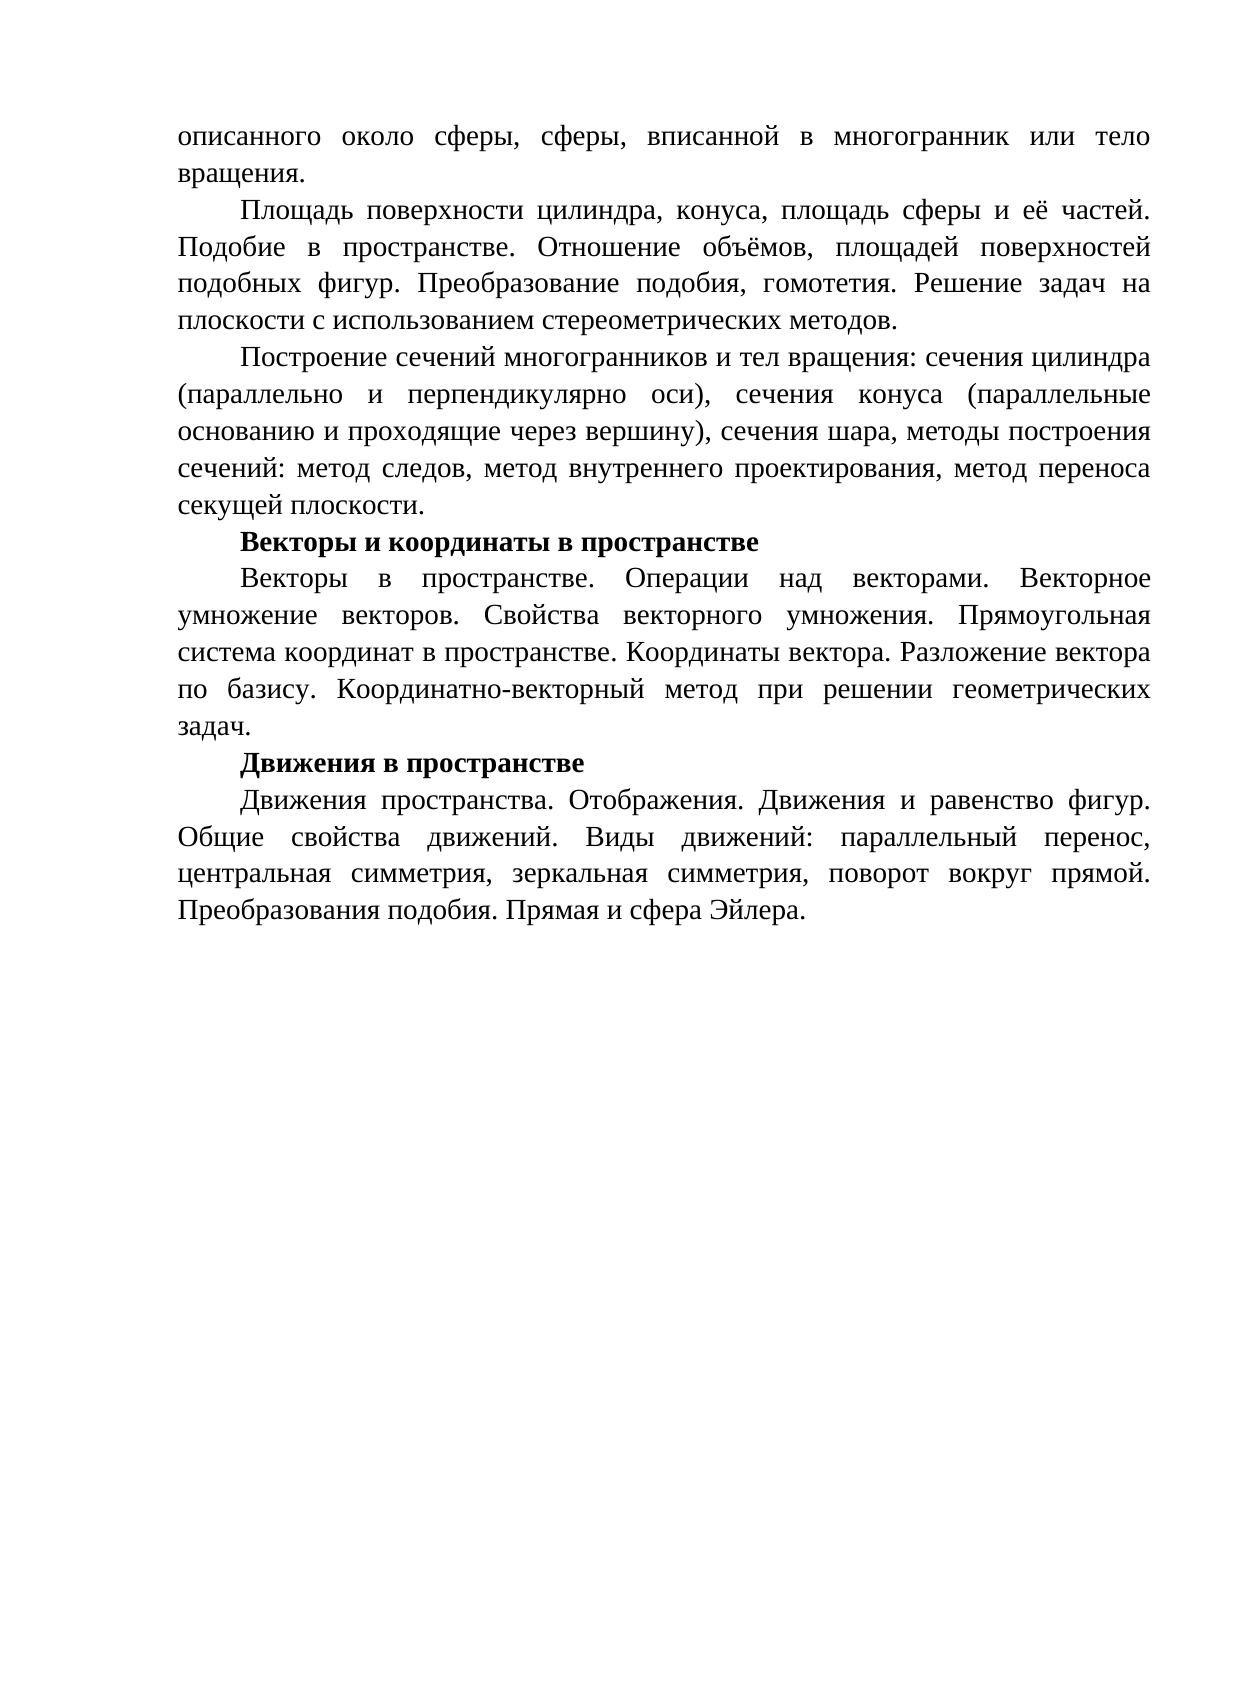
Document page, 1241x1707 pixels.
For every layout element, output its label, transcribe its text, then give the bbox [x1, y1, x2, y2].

text Площадь поверхности цилиндра, конуса, площадь сферы и её частей. Подобие в пространстве. Отношение объёмов, площадей поверхностей подобных фигур. Преобразование подобия, гомотетия. Решение задач на плоскости с использованием стереометрических методов. [177, 192, 1152, 336]
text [177, 118, 1152, 188]
text Движения пространства. Отображения. Движения и равенство фигур. Общие свойства движений. Виды движений: параллельный перенос, центральная симметрия, зеркальная симметрия, поворот вокруг прямой. Преобразования подобия. Прямая и сфера Эйлера. [177, 782, 1152, 926]
text Векторы и координаты в пространстве [177, 524, 1152, 557]
text Построение сечений многогранников и тел вращения: сечения цилиндра (параллельно и перпендикулярно оси), сечения конуса (параллельные основанию и проходящие через вершину), сечения шара, методы построения сечений: метод следов, метод внутреннего проектирования, метод переноса секущей плоскости. [177, 339, 1152, 520]
text Движения в пространстве [177, 745, 1152, 778]
text Векторы в пространстве. Операции над векторами. Векторное умножение векторов. Свойства векторного умножения. Прямоугольная система координат в пространстве. Координаты вектора. Разложение вектора по базису. Координатно-векторный метод при решении геометрических задач. [177, 561, 1152, 742]
